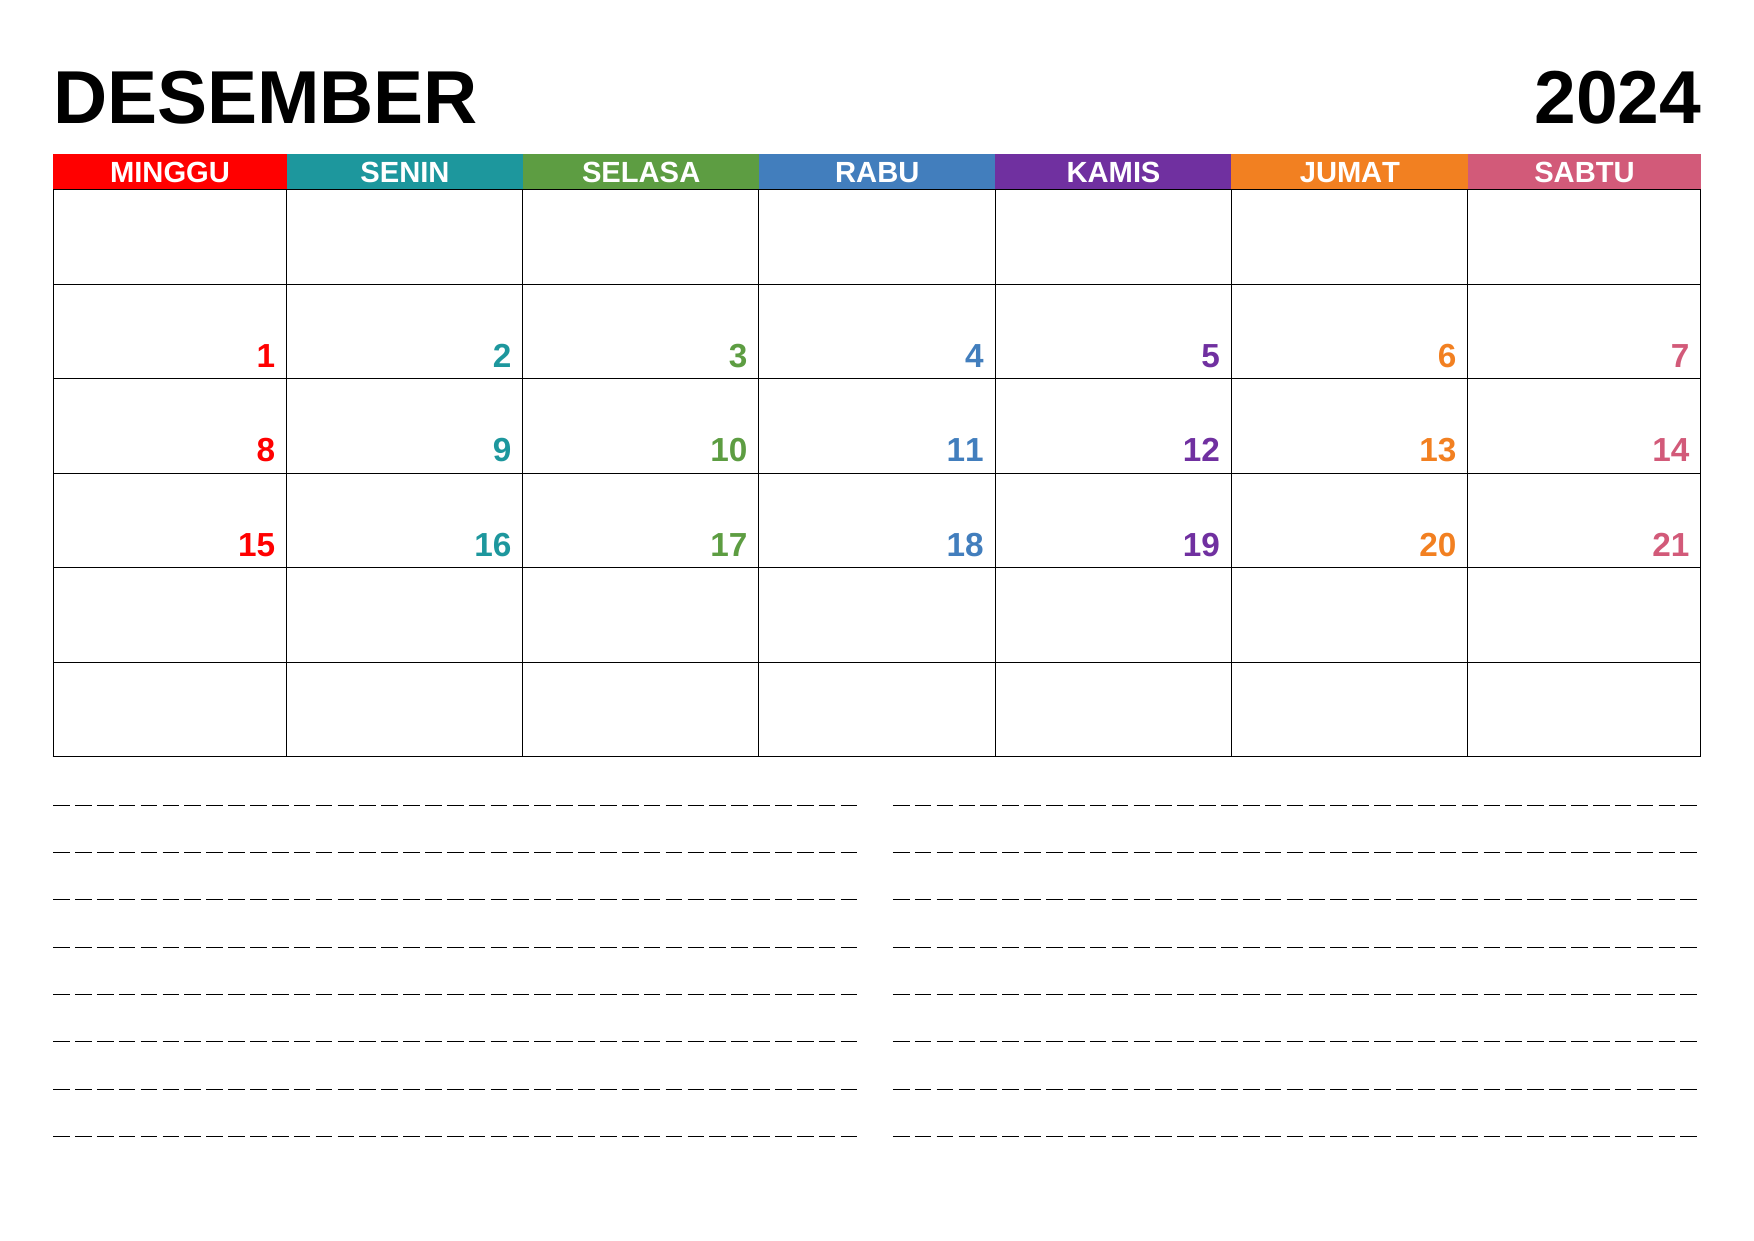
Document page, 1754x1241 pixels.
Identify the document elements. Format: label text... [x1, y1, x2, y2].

table_cell [1468, 474, 1700, 567]
table_cell [759, 474, 995, 567]
table_cell [996, 568, 1231, 662]
table_cell [759, 379, 995, 473]
table_cell [287, 663, 522, 756]
table_cell [1468, 568, 1700, 662]
table_cell [523, 663, 758, 756]
table_cell [54, 663, 286, 756]
table_cell [523, 285, 758, 378]
table_cell [523, 474, 758, 567]
table_cell [996, 663, 1231, 756]
table_cell [996, 285, 1231, 378]
table_cell [759, 663, 995, 756]
table_cell [54, 474, 286, 567]
table_cell [523, 190, 758, 284]
table_cell [287, 379, 522, 473]
table_cell [54, 568, 286, 662]
table_cell [996, 190, 1231, 284]
table_cell [523, 379, 758, 473]
table_cell [54, 190, 286, 284]
table_header 2024 [877, 53, 1701, 154]
table_cell [287, 568, 522, 662]
table_cell [1232, 190, 1467, 284]
table_cell [759, 285, 995, 378]
table_cell [1232, 285, 1467, 378]
table_cell [523, 568, 758, 662]
table_cell [1468, 379, 1700, 473]
table_cell [877, 758, 1701, 1137]
table_cell [1468, 285, 1700, 378]
table_cell [996, 474, 1231, 567]
table_cell [1232, 379, 1467, 473]
table_cell [1232, 568, 1467, 662]
table_cell [287, 190, 522, 284]
table_cell [1232, 663, 1467, 756]
table_cell [54, 379, 286, 473]
table_cell [759, 568, 995, 662]
table_cell [1468, 663, 1700, 756]
table_cell [759, 190, 995, 284]
table_cell [53, 758, 877, 1137]
table_header DESEMBER [53, 53, 877, 154]
table_cell [54, 285, 286, 378]
table_cell [1232, 474, 1467, 567]
table_cell [287, 285, 522, 378]
table_cell [1468, 190, 1700, 284]
table_cell [287, 474, 522, 567]
table_cell [996, 379, 1231, 473]
